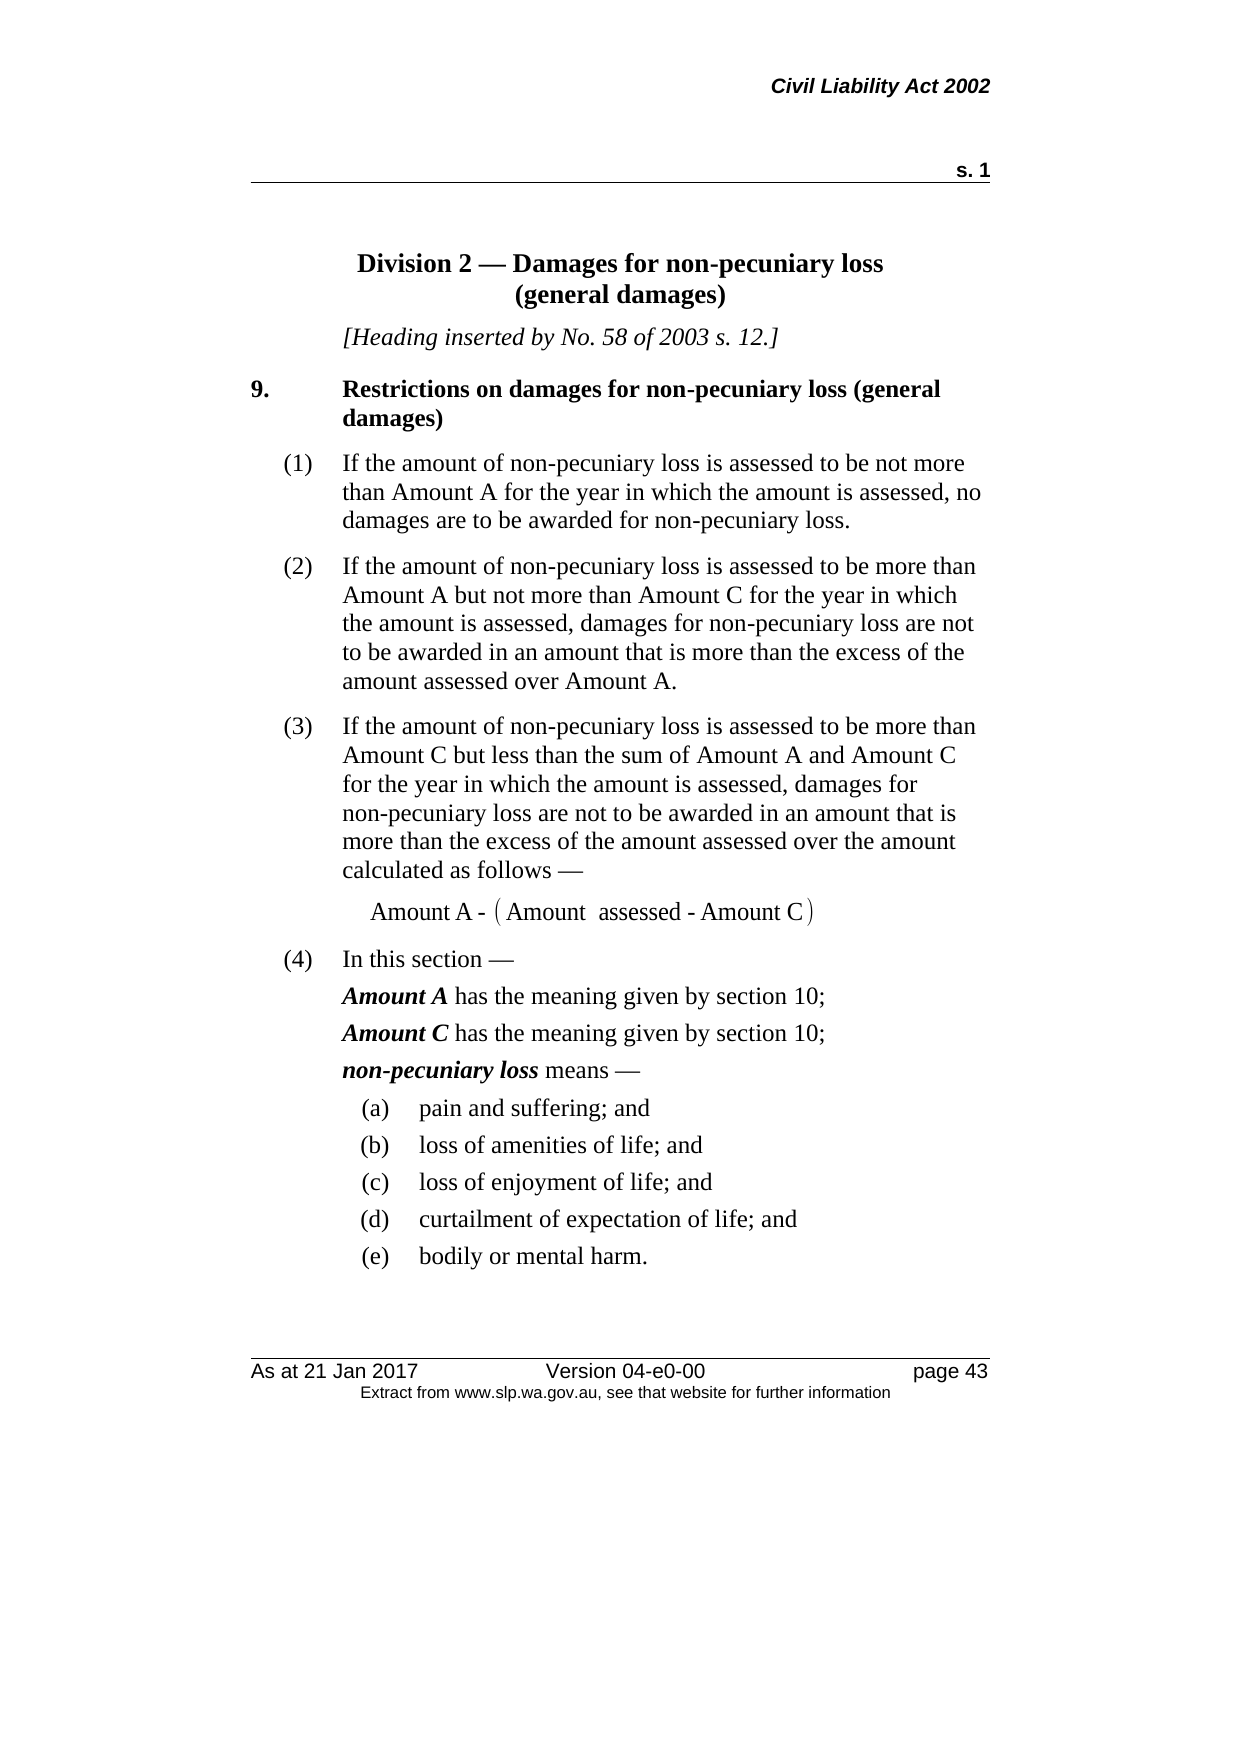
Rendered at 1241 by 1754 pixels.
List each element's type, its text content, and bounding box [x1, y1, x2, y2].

text (c) loss of enjoyment of life; and [251, 1167, 990, 1196]
text (d) curtailment of expectation of life; and [251, 1204, 990, 1233]
subtitle [Heading inserted by No. 58 of 2003 s. 12.] [251, 322, 990, 351]
text (a) pain and suffering; and [251, 1093, 990, 1121]
text (e) bodily or mental harm. [251, 1241, 990, 1270]
text non-pecuniary loss means — [251, 1056, 990, 1084]
subtitle Division 2 — Damages for non-pecuniary loss (general damages) [251, 247, 990, 310]
text Amount C has the meaning given by section 10; [251, 1018, 990, 1047]
text (1) If the amount of non-pecuniary loss is assessed to be not more than Amount A for the year in which the amount is assessed, no damages are to be awarded for non-pecuniary loss. [251, 448, 990, 534]
text (b) loss of amenities of life; and [251, 1130, 990, 1158]
text (4) In this section — [251, 944, 990, 973]
text Amount A has the meaning given by section 10; [251, 981, 990, 1010]
text (2) If the amount of non-pecuniary loss is assessed to be more than Amount A but not more than Amount C for the year in which the amount is assessed, damages for non-pecuniary loss are not to be awarded in an amount that is more than the excess of the amount assessed over Amount A. [251, 551, 990, 695]
text (3) If the amount of non-pecuniary loss is assessed to be more than Amount C but less than the sum of Amount A and Amount C for the year in which the amount is assessed, damages for non-pecuniary loss are not to be awarded in an amount that is more than the excess of the amount assessed over the amount calculated as follows — [251, 711, 990, 884]
subtitle 9. Restrictions on damages for non-pecuniary loss (general damages) [251, 374, 990, 431]
